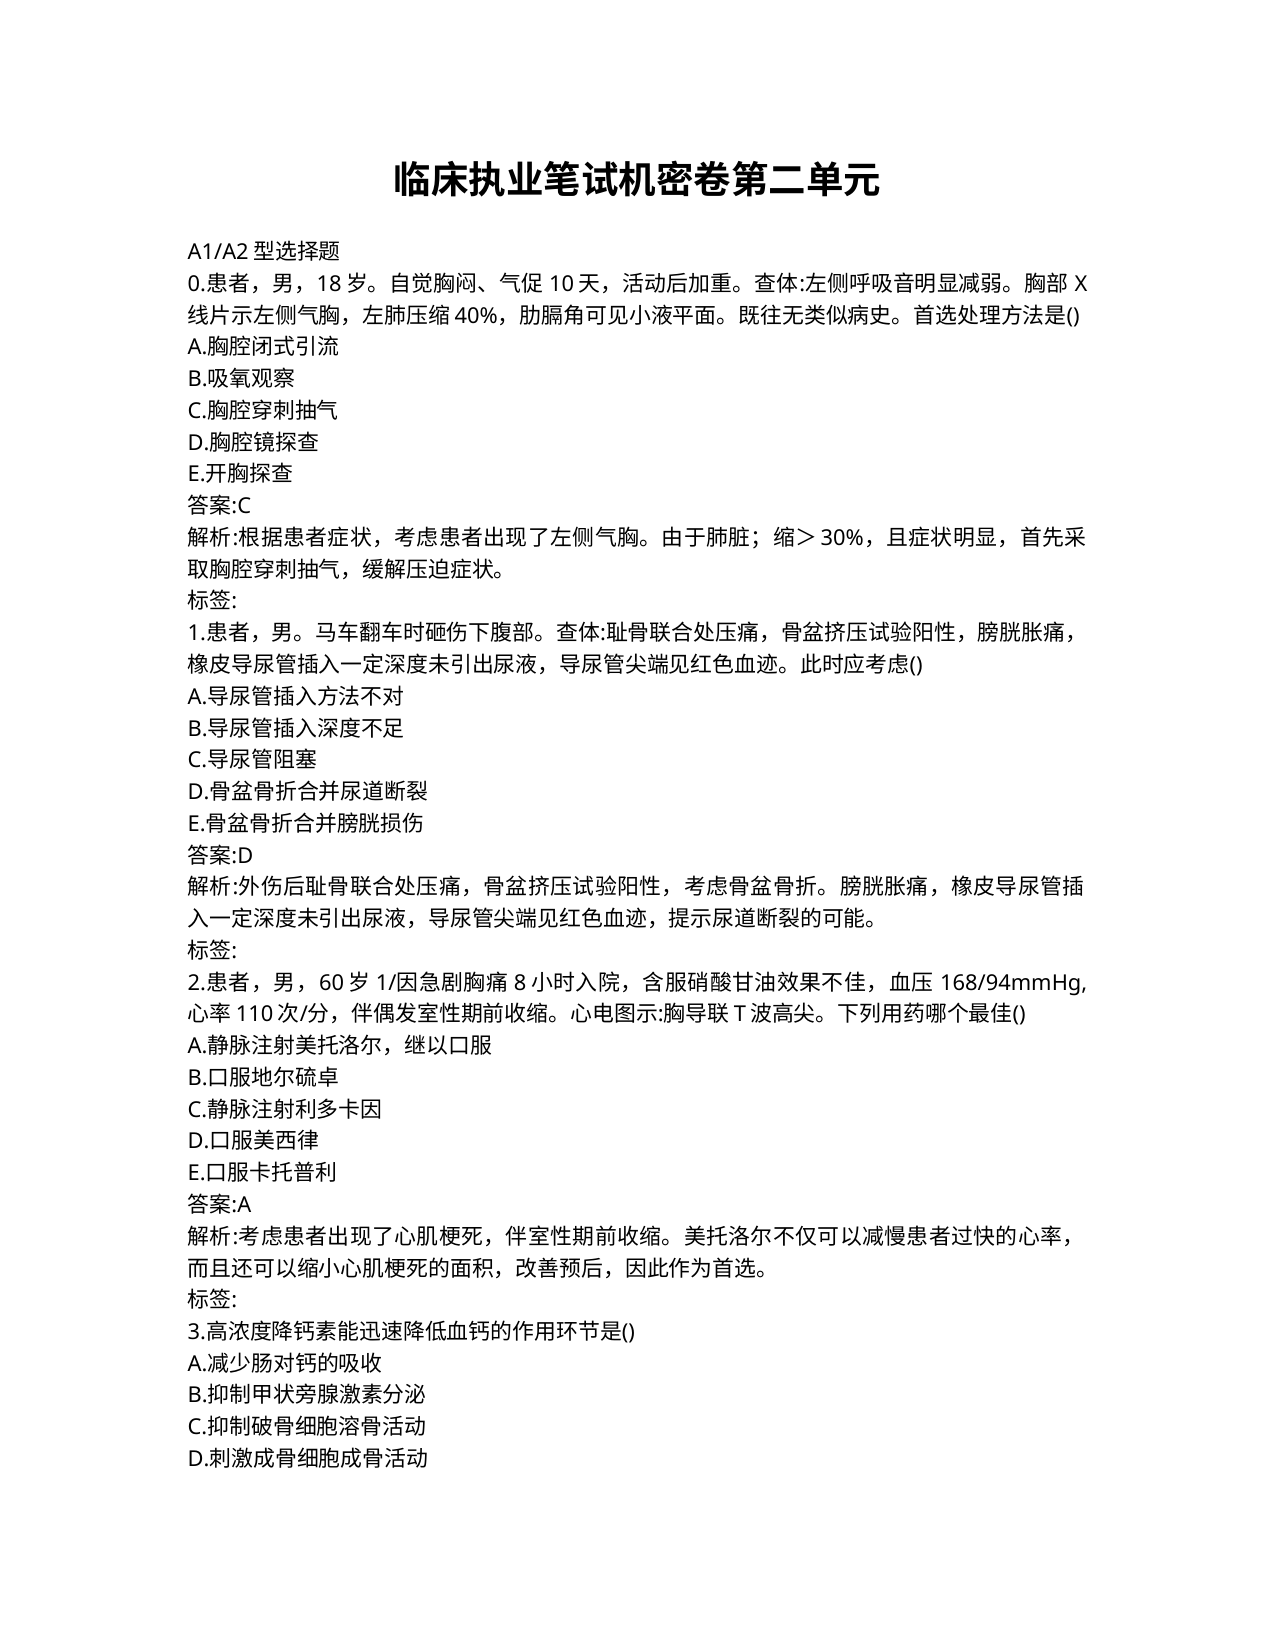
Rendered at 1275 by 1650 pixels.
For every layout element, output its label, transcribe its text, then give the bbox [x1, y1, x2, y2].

text 标签: [187, 583, 1087, 615]
text 标签: [187, 1282, 1087, 1314]
text 解析:根据患者症状，考虑患者出现了左侧气胸。由于肺脏；缩＞30%，且症状明显，首先采取胸腔穿刺抽气，缓解压迫症状。 [187, 520, 1087, 583]
text 3.高浓度降钙素能迅速降低血钙的作用环节是() [187, 1314, 1087, 1346]
text 2.患者，男，60岁1/因急剧胸痛8小时入院，含服硝酸甘油效果不佳，血压168/94mmHg,心率110次/分，伴偶发室性期前收缩。心电图示:胸导联T波高尖。下列用药哪个最佳() [187, 964, 1087, 1028]
text A.减少肠对钙的吸收 [187, 1346, 1087, 1377]
text 答案:A [187, 1187, 1087, 1219]
text D.刺激成骨细胞成骨活动 [187, 1441, 1087, 1473]
text A.导尿管插入方法不对 [187, 679, 1087, 711]
text B.吸氧观察 [187, 361, 1087, 393]
text D.口服美西律 [187, 1123, 1087, 1155]
text C.胸腔穿刺抽气 [187, 393, 1087, 425]
text E.骨盆骨折合并膀胱损伤 [187, 806, 1087, 838]
text B.抑制甲状旁腺激素分泌 [187, 1377, 1087, 1409]
text A.静脉注射美托洛尔，继以口服 [187, 1028, 1087, 1060]
text A1/A2型选择题 [187, 234, 1087, 266]
text C.抑制破骨细胞溶骨活动 [187, 1409, 1087, 1441]
text 1.患者，男。马车翻车时砸伤下腹部。查体:耻骨联合处压痛，骨盆挤压试验阳性，膀胱胀痛，橡皮导尿管插入一定深度未引出尿液，导尿管尖端见红色血迹。此时应考虑() [187, 615, 1087, 679]
text B.口服地尔硫卓 [187, 1060, 1087, 1092]
text 0.患者，男，18岁。自觉胸闷、气促10天，活动后加重。查体:左侧呼吸音明显减弱。胸部X线片示左侧气胸，左肺压缩40%，肋膈角可见小液平面。既往无类似病史。首选处理方法是() [187, 266, 1087, 329]
text 解析:考虑患者出现了心肌梗死，伴室性期前收缩。美托洛尔不仅可以减慢患者过快的心率，而且还可以缩小心肌梗死的面积，改善预后，因此作为首选。 [187, 1219, 1087, 1282]
text C.导尿管阻塞 [187, 742, 1087, 774]
text 解析:外伤后耻骨联合处压痛，骨盆挤压试验阳性，考虑骨盆骨折。膀胱胀痛，橡皮导尿管插入一定深度未引出尿液，导尿管尖端见红色血迹，提示尿道断裂的可能。 [187, 869, 1087, 933]
text E.开胸探查 [187, 456, 1087, 488]
text 临床执业笔试机密卷第二单元 [187, 150, 1087, 204]
text E.口服卡托普利 [187, 1155, 1087, 1187]
text 答案:C [187, 488, 1087, 520]
text D.胸腔镜探查 [187, 425, 1087, 456]
text 标签: [187, 933, 1087, 964]
text C.静脉注射利多卡因 [187, 1092, 1087, 1123]
text B.导尿管插入深度不足 [187, 711, 1087, 742]
text 答案:D [187, 838, 1087, 869]
text D.骨盆骨折合并尿道断裂 [187, 774, 1087, 806]
text A.胸腔闭式引流 [187, 329, 1087, 361]
